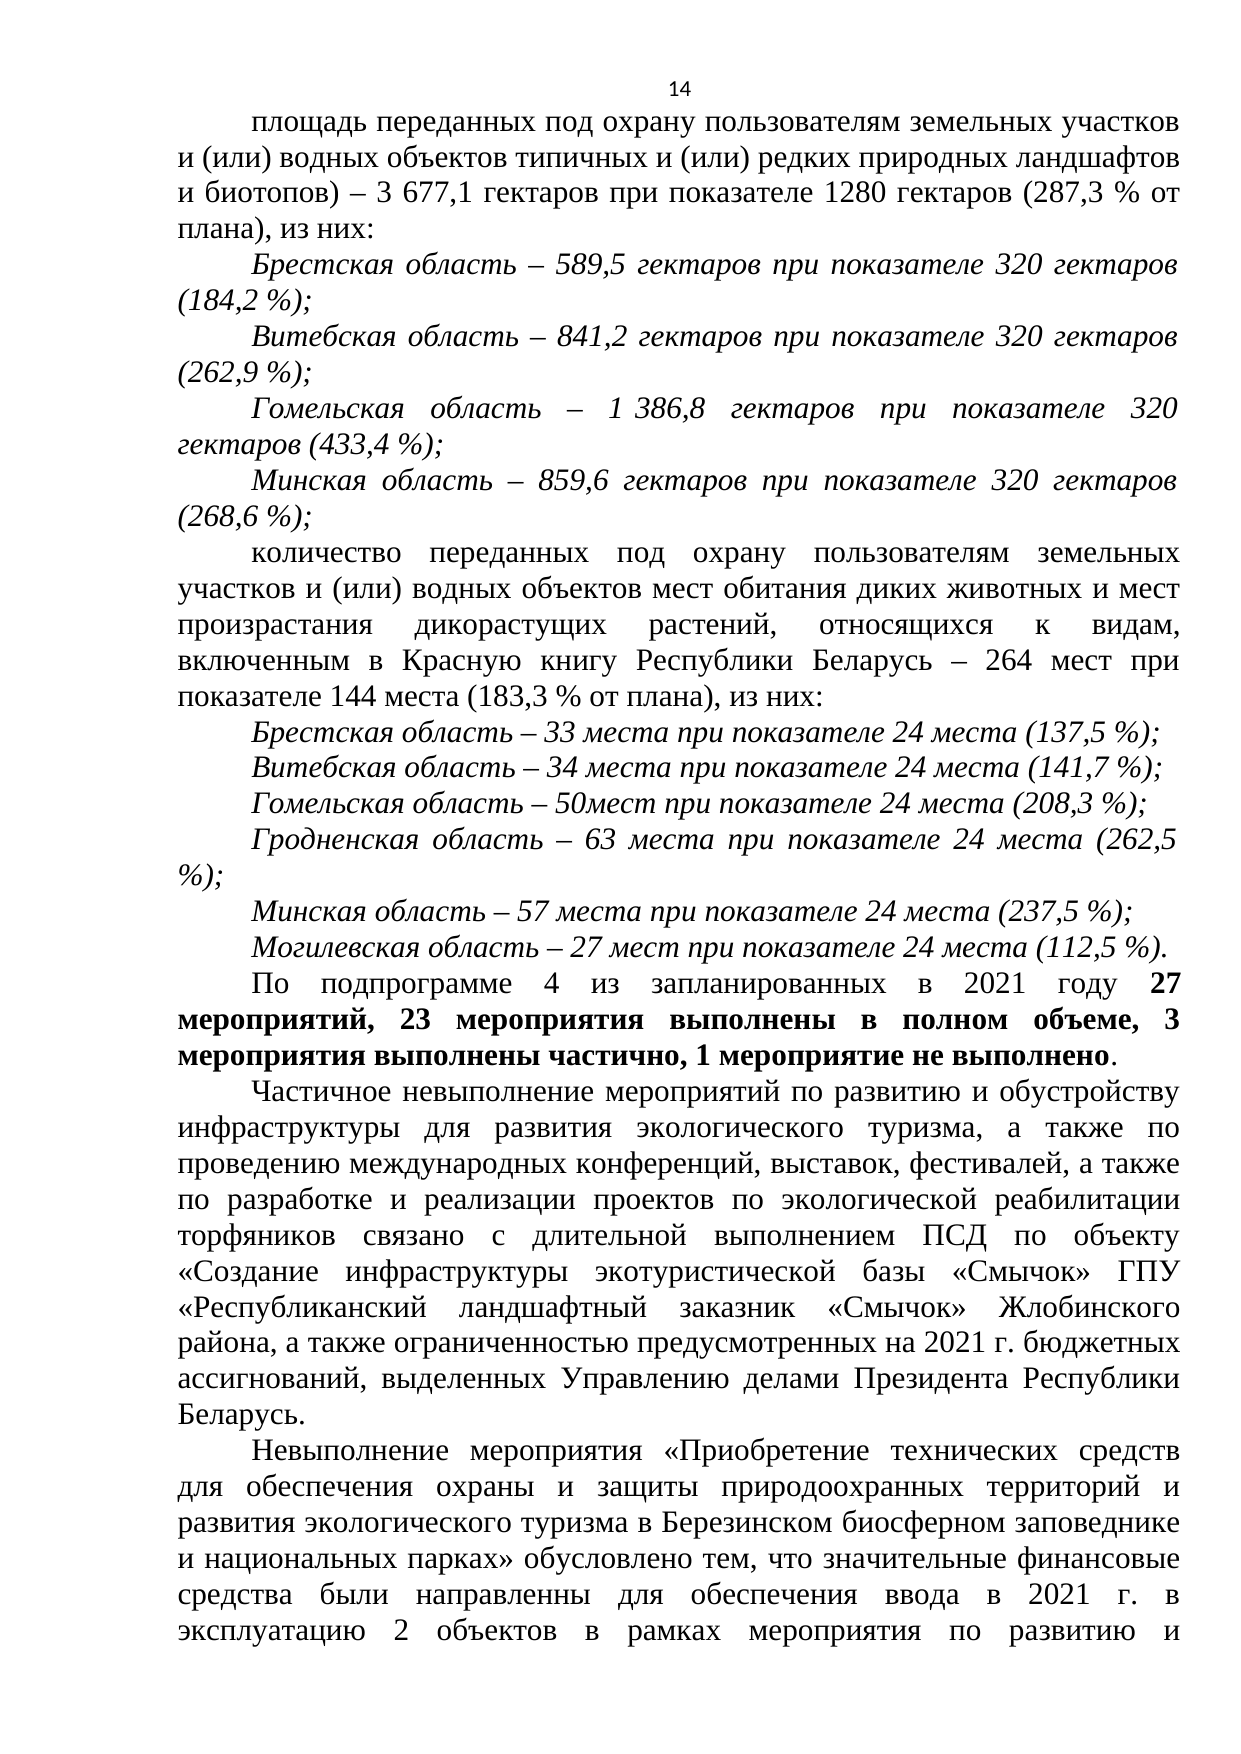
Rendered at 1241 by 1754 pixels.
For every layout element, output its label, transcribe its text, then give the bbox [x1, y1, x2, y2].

text Гомельская область – 50мест при показателе 24 места (208,3 %); [177, 785, 1181, 821]
text По подпрограмме 4 из запланированных в 2021 году 27 мероприятий, 23 мероприятия выполнены в полном объеме, 3 мероприятия выполнены частично, 1 мероприятие не выполнено. [177, 964, 1181, 1072]
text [177, 1432, 1181, 1647]
text Гомельская область – 1 386,8 гектаров при показателе 320 гектаров (433,4 %); [177, 389, 1181, 461]
text Брестская область – 33 места при показателе 24 места (137,5 %); [177, 713, 1181, 749]
text Могилевская область – 27 мест при показателе 24 места (112,5 %). [177, 928, 1181, 964]
text Брестская область – 589,5 гектаров при показателе 320 гектаров (184,2 %); [177, 246, 1181, 317]
text Гродненская область – 63 места при показателе 24 места (262,5 %); [177, 821, 1181, 892]
text Витебская область – 841,2 гектаров при показателе 320 гектаров (262,9 %); [177, 317, 1181, 389]
text площадь переданных под охрану пользователям земельных участков и (или) водных объектов типичных и (или) редких природных ландшафтов и биотопов) – 3 677,1 гектаров при показателе 1280 гектаров (287,3 % от плана), из них: [177, 102, 1181, 246]
text Частичное невыполнение мероприятий по развитию и обустройству инфраструктуры для развития экологического туризма, а также по проведению международных конференций, выставок, фестивалей, а также по разработке и реализации проектов по экологической реабилитации торфяников связано с длительной выполнением ПСД по объекту «Создание инфраструктуры экотуристической базы «Смычок» ГПУ «Республиканский ландшафтный заказник «Смычок» Жлобинского района, а также ограниченностью предусмотренных на 2021 г. бюджетных ассигнований, выделенных Управлению делами Президента Республики Беларусь. [177, 1072, 1181, 1432]
text Витебская область – 34 места при показателе 24 места (141,7 %); [177, 749, 1181, 785]
text количество переданных под охрану пользователям земельных участков и (или) водных объектов мест обитания диких животных и мест произрастания дикорастущих растений, относящихся к видам, включенным в Красную книгу Республики Беларусь – 264 мест при показателе 144 места (183,3 % от плана), из них: [177, 533, 1181, 713]
text Минская область – 57 места при показателе 24 места (237,5 %); [177, 892, 1181, 928]
text Минская область – 859,6 гектаров при показателе 320 гектаров (268,6 %); [177, 461, 1181, 533]
